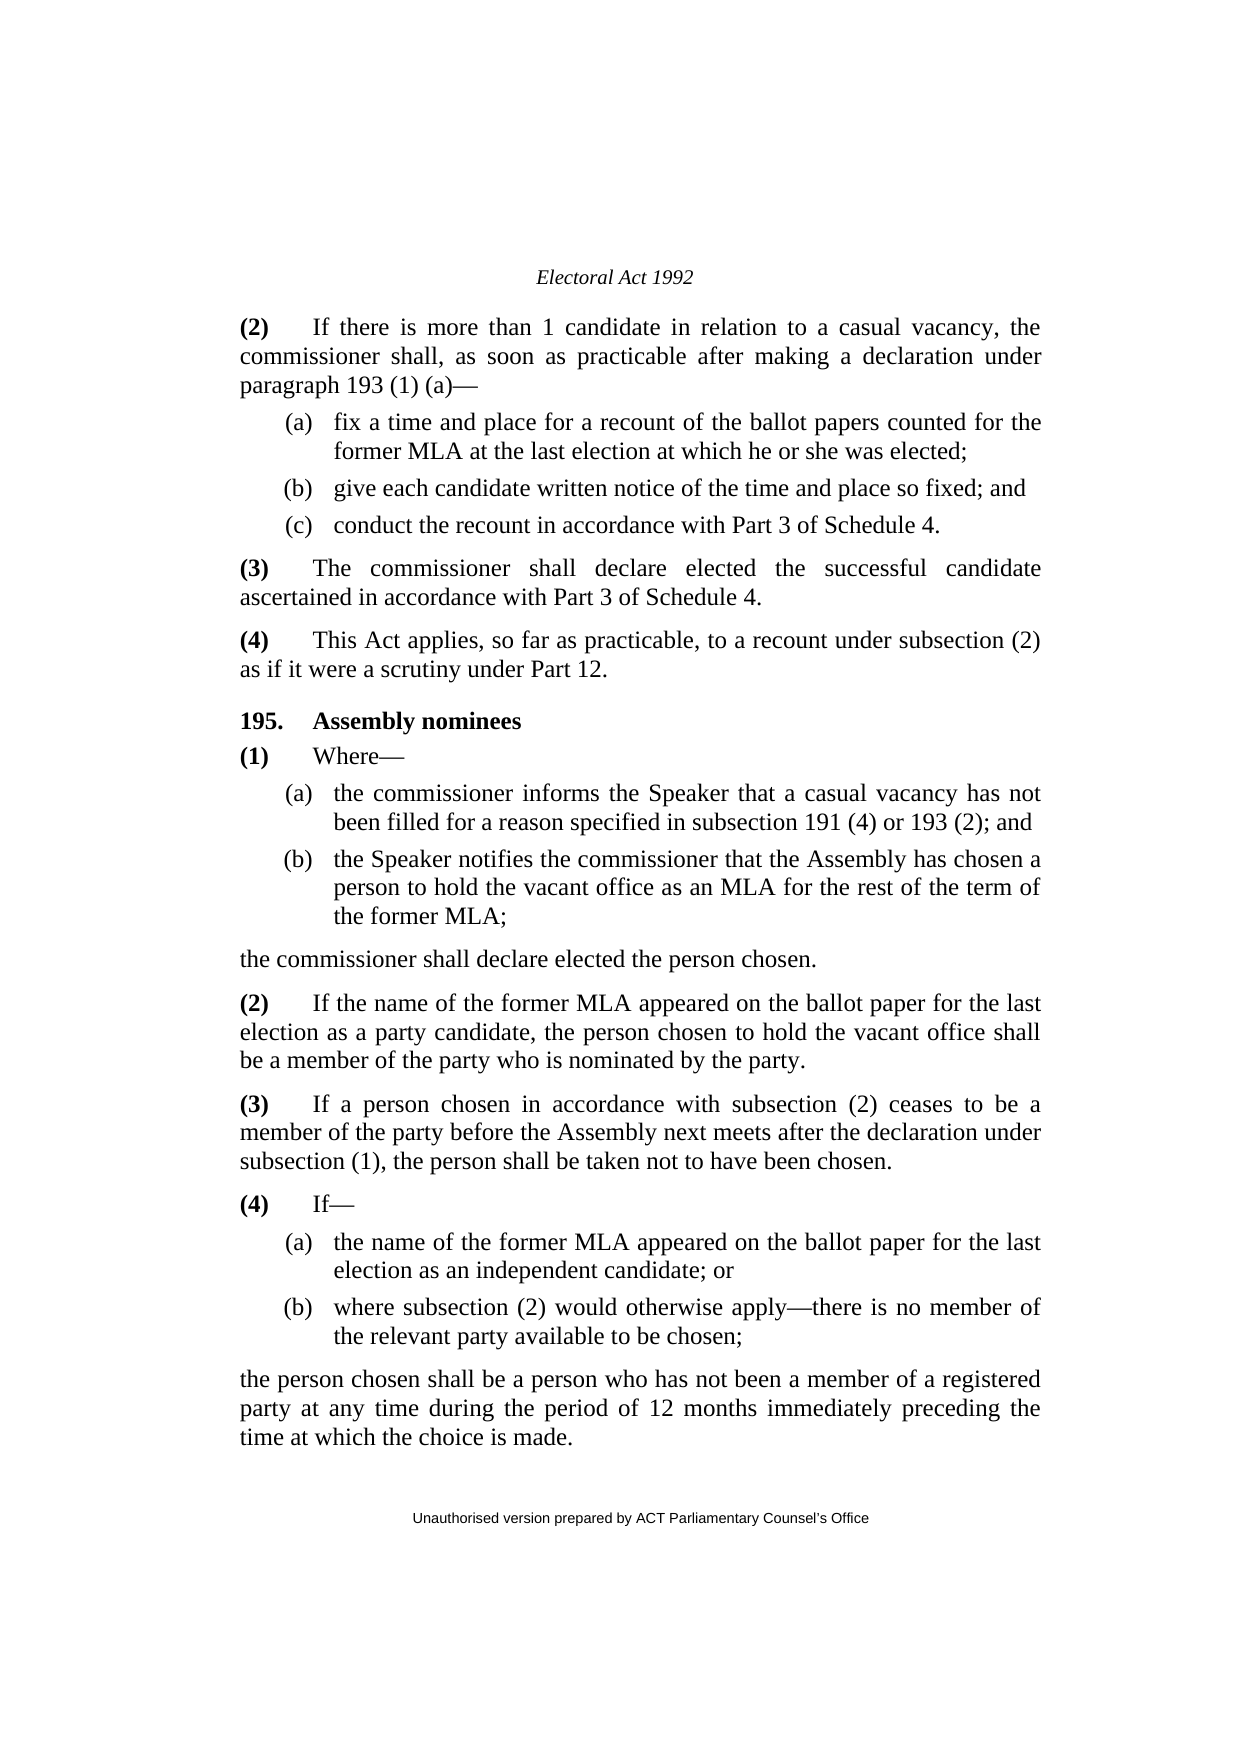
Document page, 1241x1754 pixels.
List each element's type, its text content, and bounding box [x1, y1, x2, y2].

text (2) If the name of the former MLA appeared on the ballot paper for the last election as a party candidate, the person chosen to hold the vacant office shall be a member of the party who is nominated by the party. [239, 988, 1042, 1074]
text the person chosen shall be a person who has not been a member of a registered party at any time during the period of 12 months immediately preceding the time at which the choice is made. [239, 1364, 1042, 1451]
text (b) where subsection (2) would otherwise apply—there is no member of the relevant party available to be chosen; [239, 1292, 1042, 1350]
text (b) give each candidate written notice of the time and place so fixed; and [239, 473, 1042, 502]
text (3) The commissioner shall declare elected the successful candidate ascertained in accordance with Part 3 of Schedule 4. [239, 553, 1042, 611]
text (4) If— [239, 1189, 1042, 1218]
text (4) This Act applies, so far as practicable, to a recount under subsection (2) as if it were a scrutiny under Part 12. [239, 625, 1042, 683]
text (3) If a person chosen in accordance with subsection (2) ceases to be a member of the party before the Assembly next meets after the declaration under subsection (1), the person shall be taken not to have been chosen. [239, 1089, 1042, 1175]
text (b) the Speaker notifies the commissioner that the Assembly has chosen a person to hold the vacant office as an MLA for the rest of the term of the former MLA; [239, 844, 1042, 930]
text (a) the name of the former MLA appeared on the ballot paper for the last election as an independent candidate; or [239, 1227, 1042, 1284]
text (c) conduct the recount in accordance with Part 3 of Schedule 4. [239, 510, 1042, 539]
text the commissioner shall declare elected the person chosen. [239, 944, 1042, 973]
text (a) fix a time and place for a recount of the ballot papers counted for the former MLA at the last election at which he or she was elected; [239, 407, 1042, 464]
text 195. Assembly nominees [239, 706, 1042, 734]
text (a) the commissioner informs the Speaker that a casual vacancy has not been filled for a reason specified in subsection 191 (4) or 193 (2); and [239, 778, 1042, 835]
text (1) Where— [239, 741, 1042, 769]
text (2) If there is more than 1 candidate in relation to a casual vacancy, the commissioner shall, as soon as practicable after making a declaration under paragraph 193 (1) (a)— [239, 312, 1042, 399]
